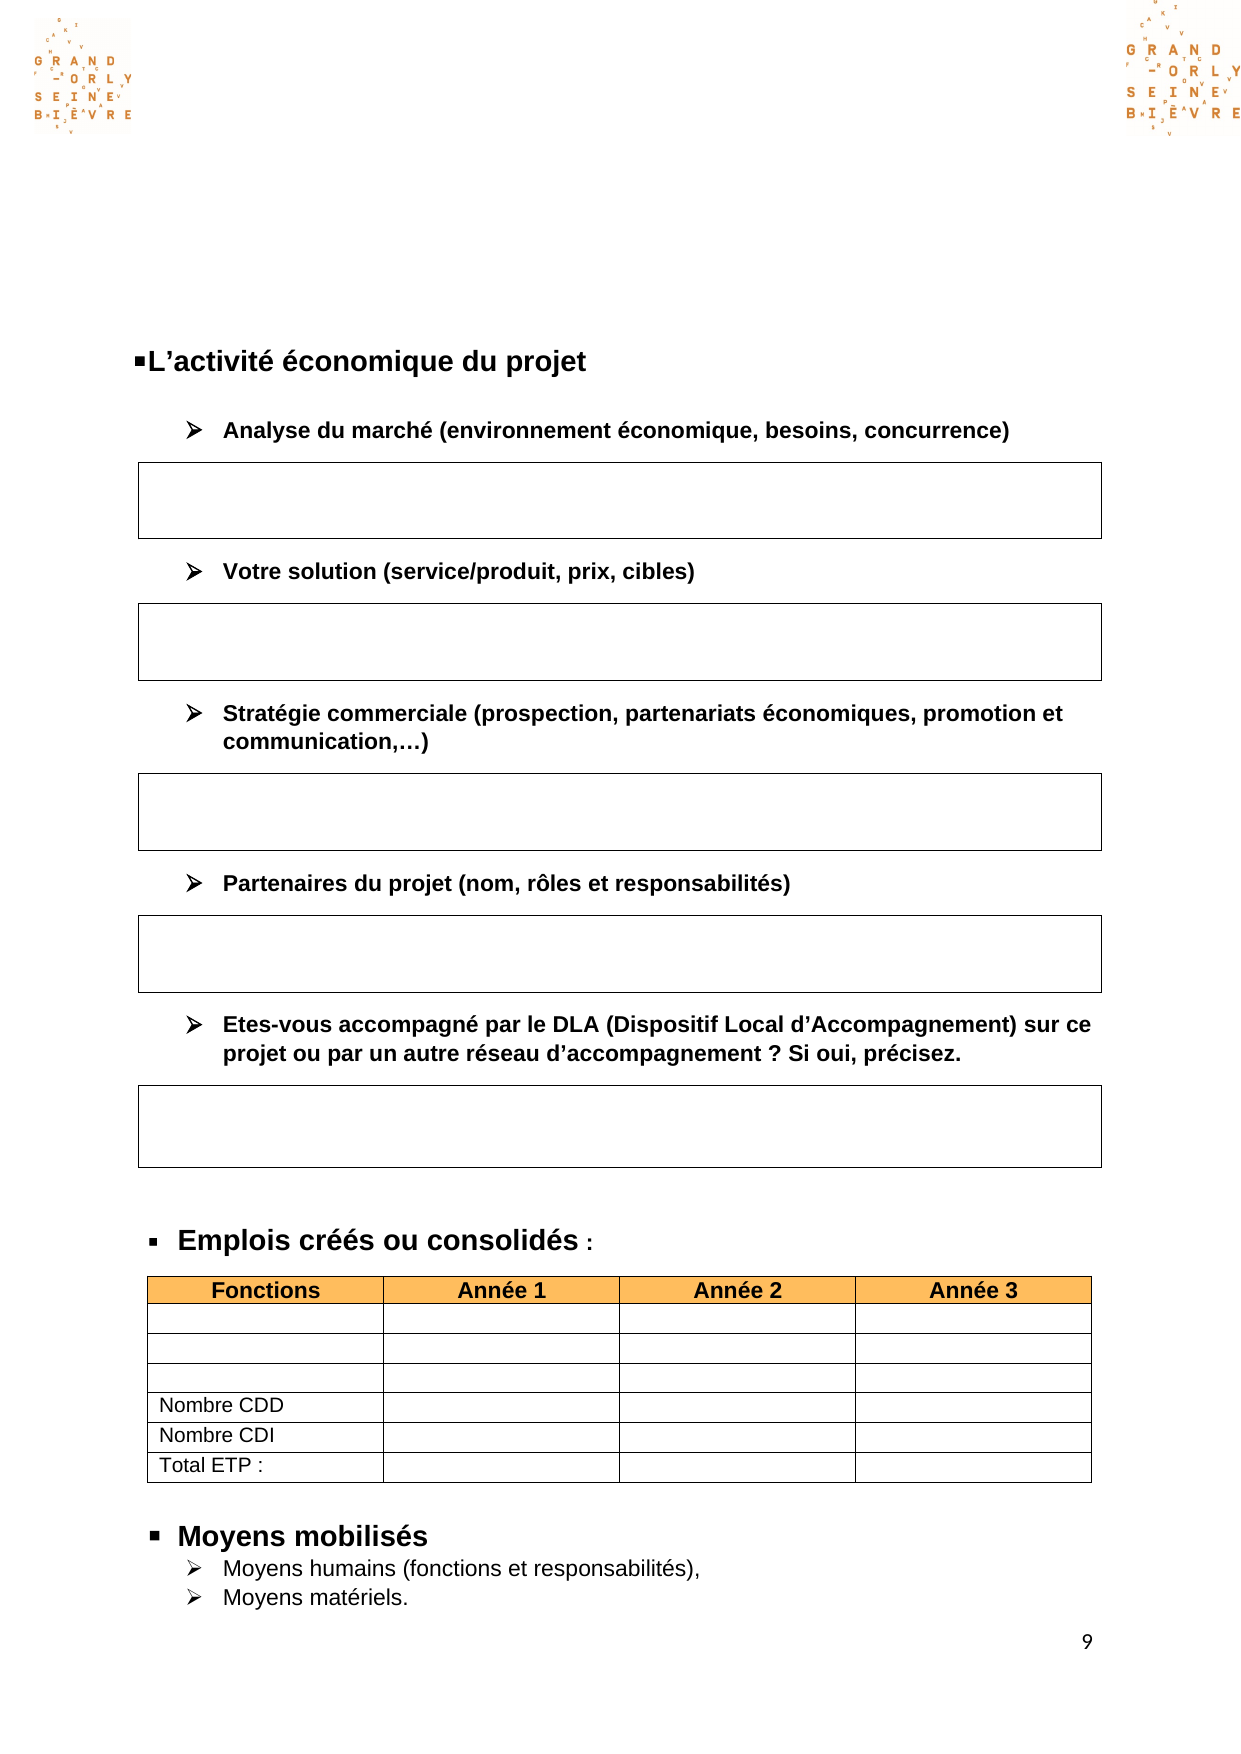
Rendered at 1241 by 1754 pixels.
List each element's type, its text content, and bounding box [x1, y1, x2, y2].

list Emplois créés ou consolidés : [148, 1223, 1092, 1256]
list Votre solution (service/produit, prix, cibles) [185, 558, 1092, 584]
table_cell [620, 1393, 855, 1422]
table_header Année 3 [856, 1277, 1091, 1303]
table_header Année 2 [620, 1277, 855, 1303]
table_cell [384, 1453, 619, 1482]
list Analyse du marché (environnement économique, besoins, concurrence) [185, 417, 1092, 443]
list Stratégie commerciale (prospection, partenariats économiques, promotion et communication,…) [185, 700, 1092, 754]
table_cell [856, 1364, 1091, 1392]
table_cell [384, 1393, 619, 1422]
table_header Année 1 [384, 1277, 619, 1303]
list Moyens humains (fonctions et responsabilités), [185, 1555, 1092, 1582]
list Etes-vous accompagné par le DLA (Dispositif Local d’Accompagnement) sur ce projet ou par un autre réseau d’accompagnement ? Si oui, précisez. [185, 1011, 1092, 1066]
table_cell [620, 1453, 855, 1482]
table_cell [384, 1334, 619, 1362]
table_header Fonctions [148, 1277, 383, 1303]
table_cell [856, 1304, 1091, 1333]
table_cell [384, 1364, 619, 1392]
table_cell Nombre CDI [148, 1423, 383, 1452]
table_cell [620, 1334, 855, 1362]
table_cell [620, 1304, 855, 1333]
list L’activité économique du projet [133, 344, 1092, 378]
list Partenaires du projet (nom, rôles et responsabilités) [185, 870, 1092, 896]
table_cell [620, 1364, 855, 1392]
table_cell Nombre CDD [148, 1393, 383, 1422]
picture [1126, 0, 1241, 136]
list Moyens mobilisés [148, 1519, 1092, 1553]
table_cell [856, 1334, 1091, 1362]
table_cell [856, 1453, 1091, 1482]
table_cell [856, 1423, 1091, 1452]
table_cell Total ETP : [148, 1453, 383, 1482]
table_cell [384, 1304, 619, 1333]
table_cell [620, 1423, 855, 1452]
table_cell [856, 1393, 1091, 1422]
list Moyens matériels. [185, 1584, 1092, 1610]
table_cell [384, 1423, 619, 1452]
table_cell [148, 1364, 383, 1392]
table_cell [148, 1334, 383, 1362]
picture [34, 18, 132, 134]
table_cell [148, 1304, 383, 1333]
